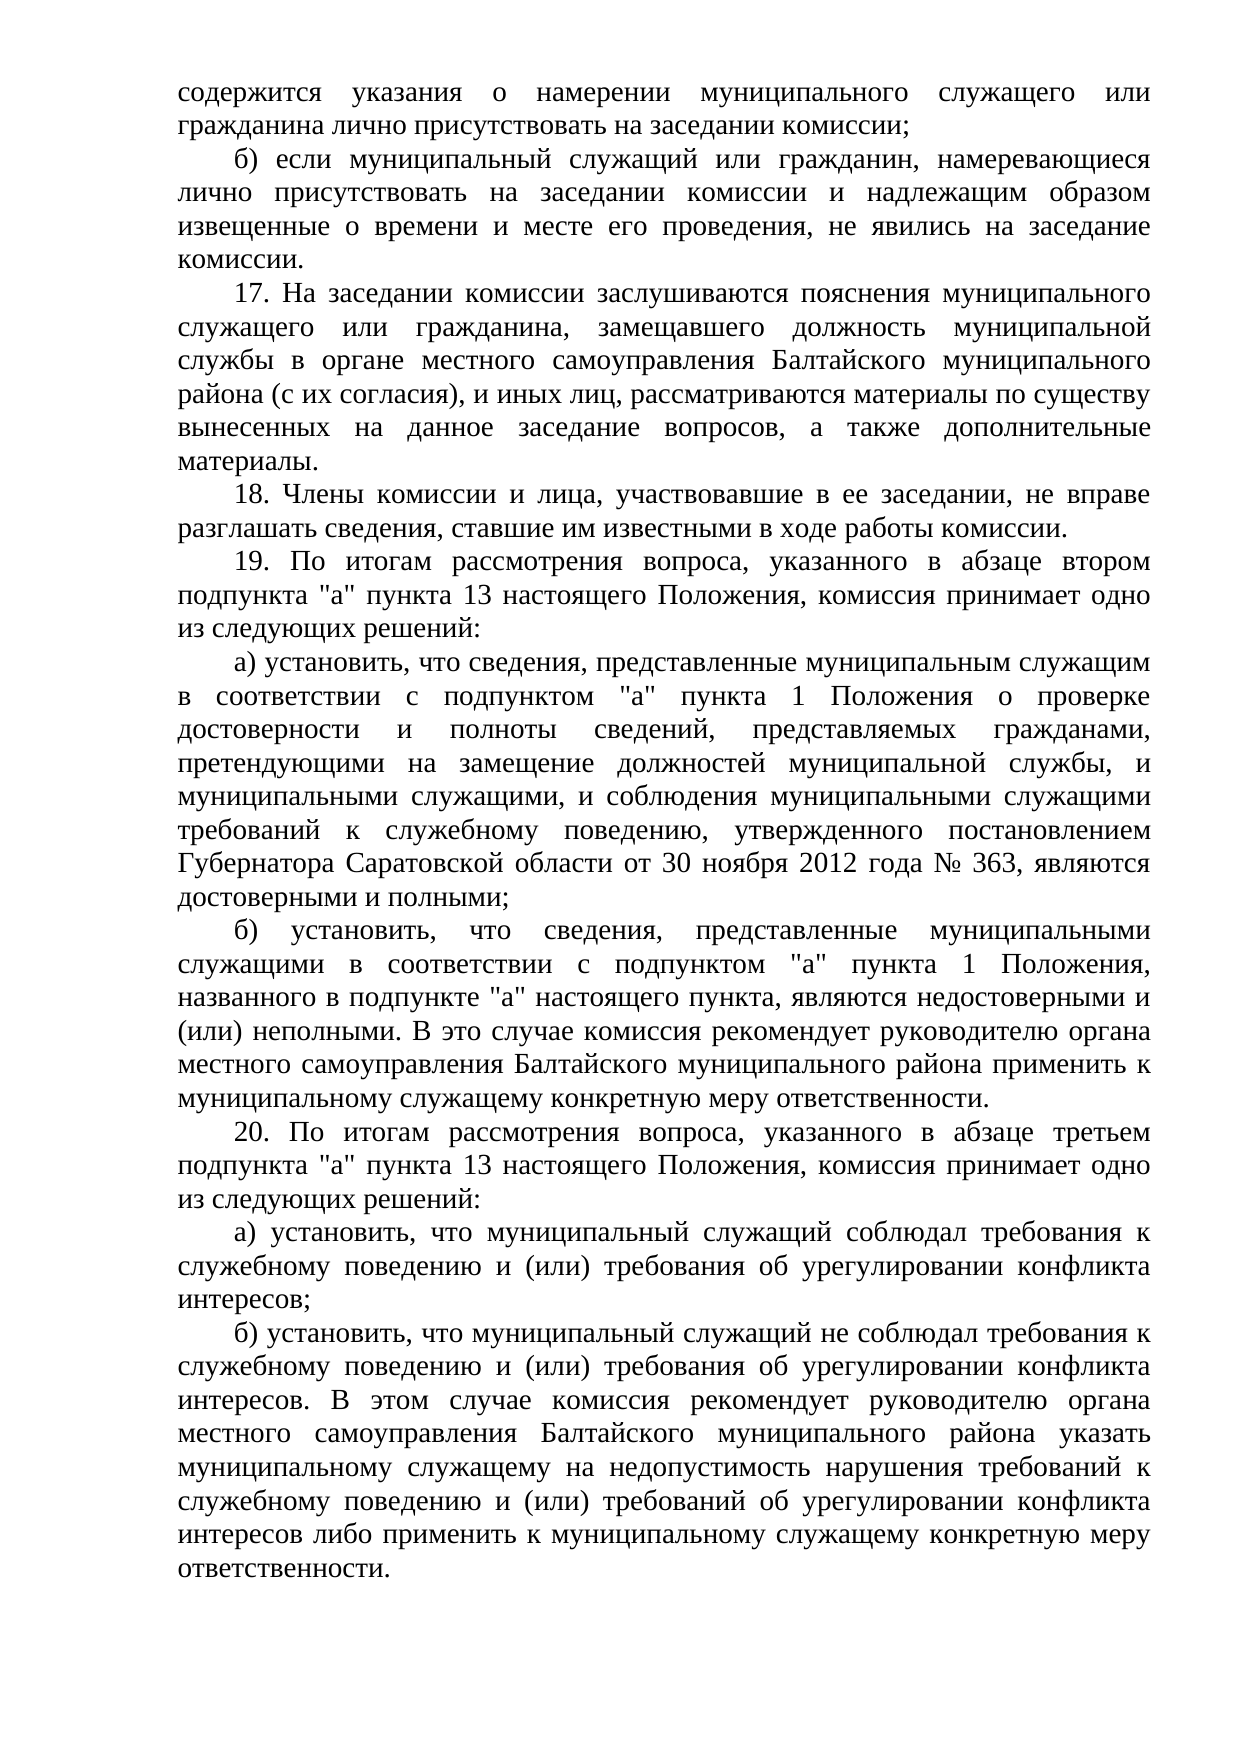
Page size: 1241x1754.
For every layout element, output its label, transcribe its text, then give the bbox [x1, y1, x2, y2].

text а) установить, что муниципальный служащий соблюдал требования к служебному поведению и (или) требования об урегулировании конфликта интересов; [177, 1214, 1152, 1315]
text б) если муниципальный служащий или гражданин, намеревающиеся лично присутствовать на заседании комиссии и надлежащим образом извещенные о времени и месте его проведения, не явились на заседание комиссии. [177, 141, 1152, 275]
text 18. Члены комиссии и лица, участвовавшие в ее заседании, не вправе разглашать сведения, ставшие им известными в ходе работы комиссии. [177, 476, 1152, 543]
text 20. По итогам рассмотрения вопроса, указанного в абзаце третьем подпункта "а" пункта 13 настоящего Положения, комиссия принимает одно из следующих решений: [177, 1114, 1152, 1214]
text а) установить, что сведения, представленные муниципальным служащим в соответствии с подпунктом "а" пункта 1 Положения о проверке достоверности и полноты сведений, представляемых гражданами, претендующими на замещение должностей муниципальной службы, и муниципальными служащими, и соблюдения муниципальными служащими требований к служебному поведению, утвержденного постановлением Губернатора Саратовской области от 30 ноября 2012 года № 363, являются достоверными и полными; [177, 644, 1152, 912]
text б) установить, что муниципальный служащий не соблюдал требования к служебному поведению и (или) требования об урегулировании конфликта интересов. В этом случае комиссия рекомендует руководителю органа местного самоуправления Балтайского муниципального района указать муниципальному служащему на недопустимость нарушения требований к служебному поведению и (или) требований об урегулировании конфликта интересов либо применить к муниципальному служащему конкретную меру ответственности. [177, 1315, 1152, 1583]
text 19. По итогам рассмотрения вопроса, указанного в абзаце втором подпункта "а" пункта 13 настоящего Положения, комиссия принимает одно из следующих решений: [177, 543, 1152, 644]
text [177, 74, 1152, 141]
text б) установить, что сведения, представленные муниципальными служащими в соответствии с подпунктом "а" пункта 1 Положения, названного в подпункте "а" настоящего пункта, являются недостоверными и (или) неполными. В это случае комиссия рекомендует руководителю органа местного самоуправления Балтайского муниципального района применить к муниципальному служащему конкретную меру ответственности. [177, 912, 1152, 1114]
text 17. На заседании комиссии заслушиваются пояснения муниципального служащего или гражданина, замещавшего должность муниципальной службы в органе местного самоуправления Балтайского муниципального района (с их согласия), и иных лиц, рассматриваются материалы по существу вынесенных на данное заседание вопросов, а также дополнительные материалы. [177, 275, 1152, 476]
